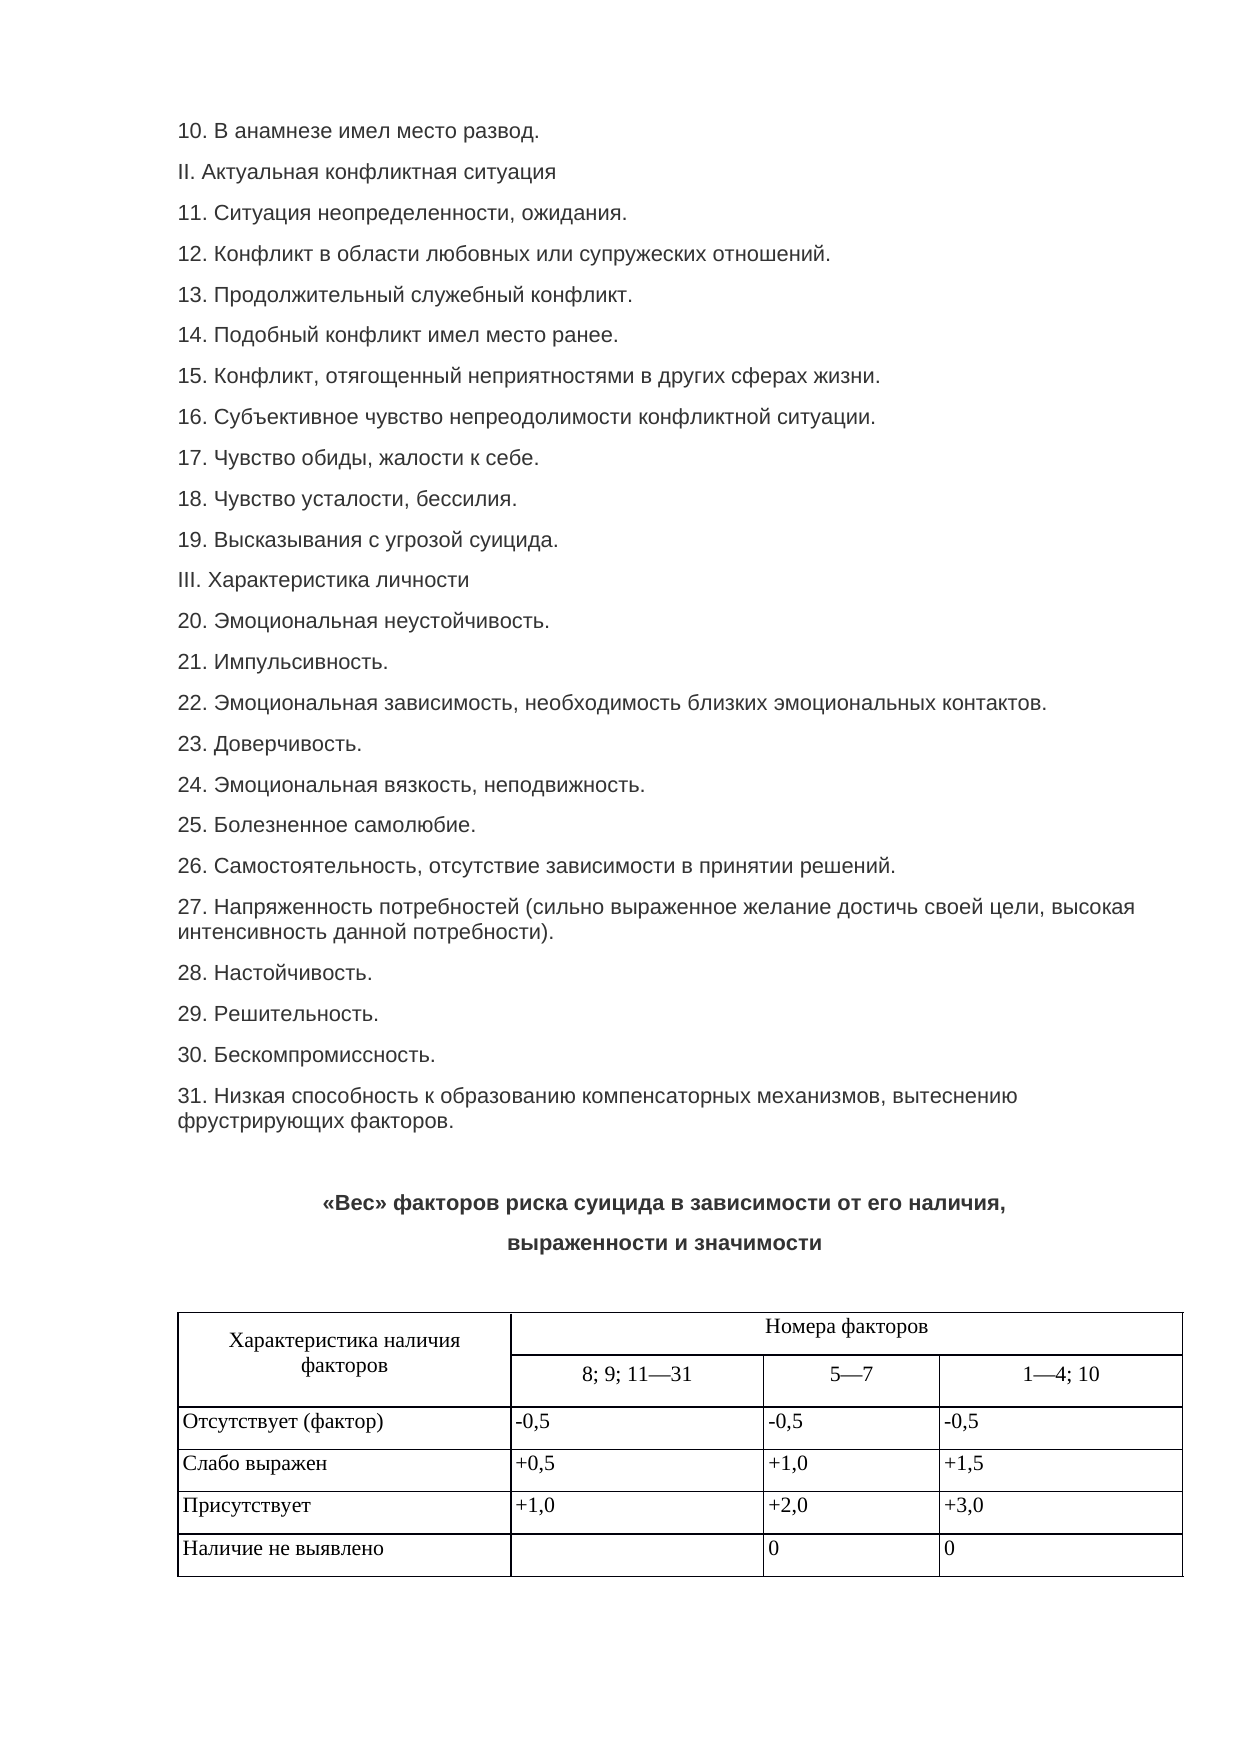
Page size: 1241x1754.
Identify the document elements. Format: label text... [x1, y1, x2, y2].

text 11. Ситуация неопределенности, ожидания. [177, 200, 1152, 225]
table_cell +0,5 [512, 1450, 763, 1491]
table_cell +1,0 [512, 1492, 763, 1533]
table_cell 0 [940, 1535, 1182, 1576]
text 18. Чувство усталости, бессилия. [177, 486, 1152, 511]
text 12. Конфликт в области любовных или супружеских отношений. [177, 241, 1152, 266]
table_cell 1—4; 10 [940, 1356, 1182, 1406]
text 19. Высказывания с угрозой суицида. [177, 526, 1152, 552]
text 28. Настойчивость. [177, 960, 1152, 985]
table_cell 8; 9; 11—31 [512, 1356, 763, 1406]
text 21. Импульсивность. [177, 649, 1152, 674]
text 16. Субъективное чувство непреодолимости конфликтной ситуации. [177, 404, 1152, 429]
text 14. Подобный конфликт имел место ранее. [177, 322, 1152, 347]
text 24. Эмоциональная вязкость, неподвижность. [177, 771, 1152, 797]
text 31. Низкая способность к образованию компенсаторных механизмов, вытеснению фрустрирующих факторов. [177, 1082, 1152, 1133]
text 26. Самостоятельность, отсутствие зависимости в принятии решений. [177, 853, 1152, 878]
text «Вес» факторов риска суицида в зависимости от его наличия, [177, 1189, 1152, 1214]
text 30. Бескомпромиссность. [177, 1042, 1152, 1067]
table_cell 5—7 [764, 1356, 939, 1406]
text 15. Конфликт, отягощенный неприятностями в других сферах жизни. [177, 363, 1152, 388]
text 23. Доверчивость. [177, 731, 1152, 756]
table_cell -0,5 [764, 1408, 939, 1448]
text 22. Эмоциональная зависимость, необходимость близких эмоциональных контактов. [177, 690, 1152, 715]
text выраженности и значимости [177, 1230, 1152, 1255]
text III. Характеристика личности [177, 567, 1152, 592]
table_cell +3,0 [940, 1492, 1182, 1533]
text 29. Решительность. [177, 1001, 1152, 1026]
text 13. Продолжительный служебный конфликт. [177, 281, 1152, 307]
table_cell -0,5 [512, 1408, 763, 1448]
text 10. В анамнезе имел место развод. [177, 118, 1152, 143]
text II. Актуальная конфликтная ситуация [177, 159, 1152, 184]
table_cell Наличие не выявлено [179, 1535, 510, 1576]
table_cell +2,0 [764, 1492, 939, 1533]
table_cell 0 [764, 1535, 939, 1576]
table_cell +1,5 [940, 1450, 1182, 1491]
text 20. Эмоциональная неустойчивость. [177, 608, 1152, 633]
text 27. Напряженность потребностей (сильно выраженное желание достичь своей цели, высокая интенсивность данной потребности). [177, 894, 1152, 944]
table_cell [512, 1535, 763, 1576]
table_cell +1,0 [764, 1450, 939, 1491]
table_header Характеристика наличия факторов [179, 1313, 511, 1406]
table_header Номера факторов [512, 1313, 1182, 1354]
text 17. Чувство обиды, жалости к себе. [177, 445, 1152, 470]
table_cell -0,5 [940, 1408, 1182, 1448]
table_cell Отсутствует (фактор) [179, 1408, 510, 1448]
text 25. Болезненное самолюбие. [177, 812, 1152, 837]
table_cell Слабо выражен [179, 1450, 510, 1491]
table_cell Присутствует [179, 1492, 510, 1533]
